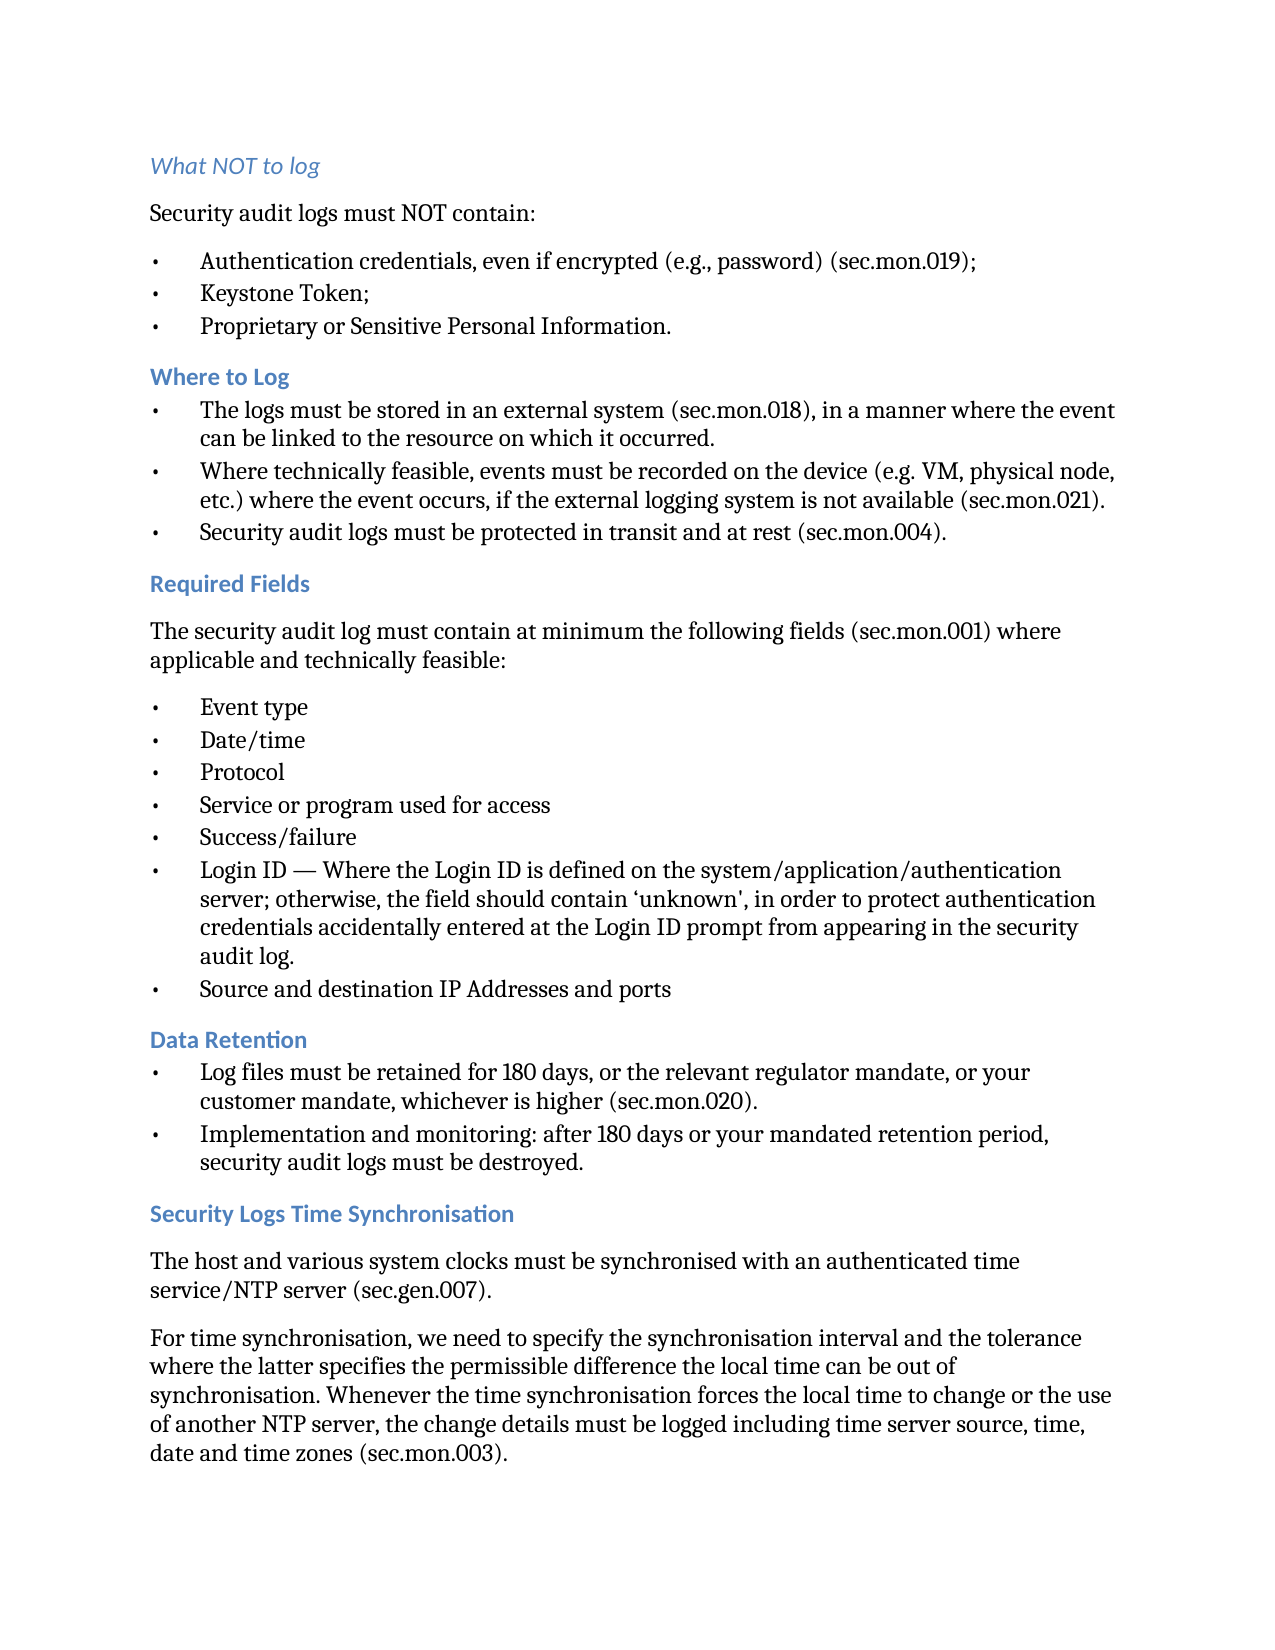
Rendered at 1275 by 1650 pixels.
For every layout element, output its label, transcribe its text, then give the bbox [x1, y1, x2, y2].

list Authentication credentials, even if encrypted (e.g., password) (sec.mon.019); [150, 247, 1125, 276]
list Log files must be retained for 180 days, or the relevant regulator mandate, or your customer mandate, whichever is higher (sec.mon.020). [150, 1058, 1125, 1116]
list Security audit logs must be protected in transit and at rest (sec.mon.004). [150, 518, 1125, 547]
list Protocol [150, 758, 1125, 787]
list Implementation and monitoring: after 180 days or your mandated retention period, security audit logs must be destroyed. [150, 1119, 1125, 1177]
text For time synchronisation, we need to specify the synchronisation interval and the tolerance where the latter specifies the permissible difference the local time can be out of synchronisation. Whenever the time synchronisation forces the local time to change or the use of another NTP server, the change details must be logged including time server source, time, date and time zones (sec.mon.003). [150, 1323, 1125, 1467]
list Date/time [150, 726, 1125, 754]
text The security audit log must contain at minimum the following fields (sec.mon.001) where applicable and technically feasible: [150, 617, 1125, 674]
list Login ID — Where the Login ID is defined on the system/application/authentication server; otherwise, the field should contain ‘unknown', in order to protect authentication credentials accidentally entered at the Login ID prompt from appearing in the security audit log. [150, 856, 1125, 971]
list Event type [150, 693, 1125, 722]
list The logs must be stored in an external system (sec.mon.018), in a manner where the event can be linked to the resource on which it occurred. [150, 396, 1125, 453]
subtitle Data Retention [150, 1024, 1125, 1054]
subtitle Required Fields [150, 568, 1125, 598]
list Success/failure [150, 823, 1125, 852]
list Proprietary or Sensitive Personal Information. [150, 312, 1125, 341]
list Source and destination IP Addresses and ports [150, 974, 1125, 1003]
list Where technically feasible, events must be recorded on the device (e.g. VM, physical node, etc.) where the event occurs, if the external logging system is not available (sec.mon.021). [150, 457, 1125, 514]
text The host and various system clocks must be synchronised with an authenticated time service/NTP server (sec.gen.007). [150, 1247, 1125, 1305]
text Security audit logs must NOT contain: [150, 199, 1125, 228]
subtitle Where to Log [150, 361, 1125, 392]
subtitle Security Logs Time Synchronisation [150, 1198, 1125, 1228]
list Keystone Token; [150, 279, 1125, 308]
subtitle What NOT to log [150, 150, 1125, 181]
list Service or program used for access [150, 791, 1125, 819]
